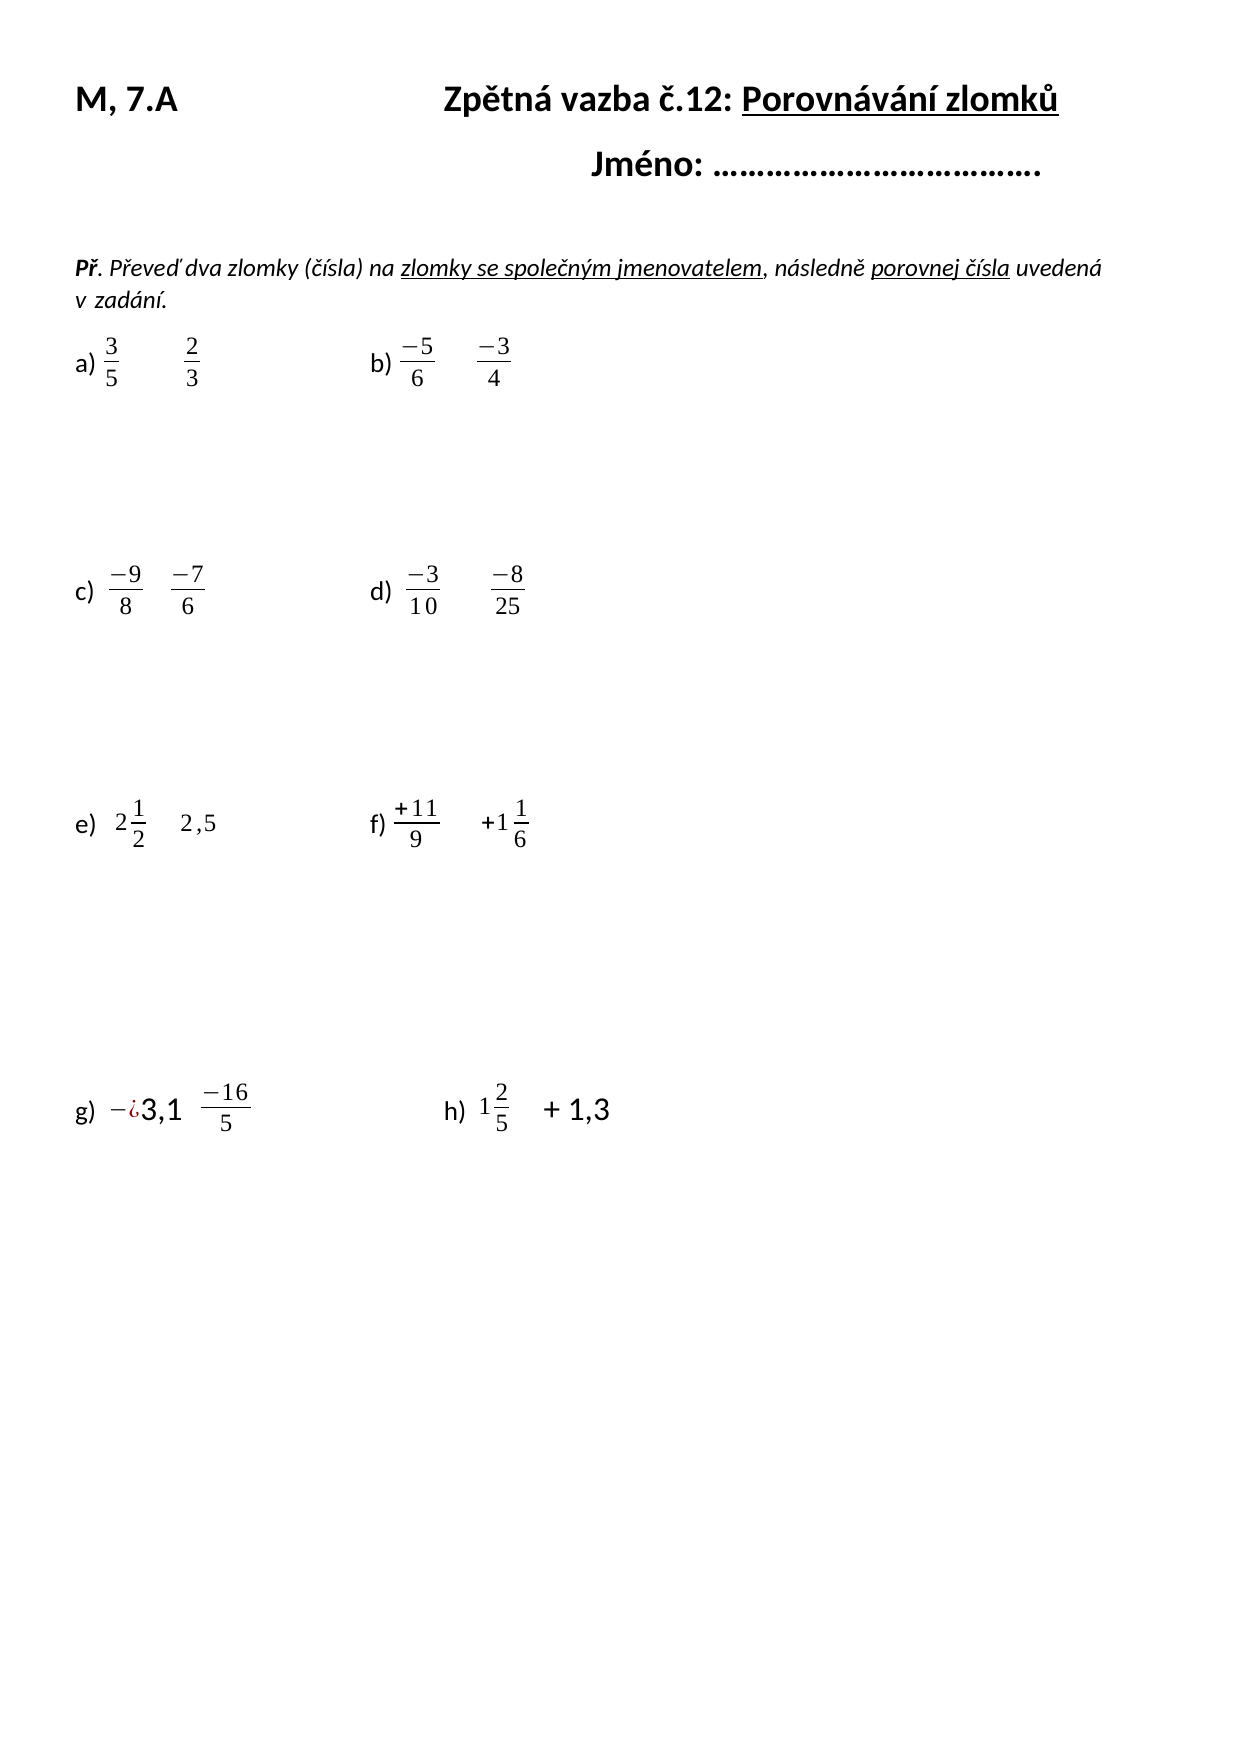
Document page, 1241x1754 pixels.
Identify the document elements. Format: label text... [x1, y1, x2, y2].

text Jméno: ………………………………. [75, 140, 1165, 186]
text e) f) [75, 794, 1165, 853]
text M, 7.A Zpětná vazba č.12: Porovnávání zlomků [75, 75, 1165, 121]
text c) d) [75, 561, 1165, 620]
text a) b) [75, 333, 1165, 392]
text Př. Převeď dva zlomky (čísla) na zlomky se společným jmenovatelem, následně porovnej čísla uvedená v zadání. [75, 252, 1165, 314]
text g) 3,1 h) + 1,3 [75, 1079, 1165, 1138]
